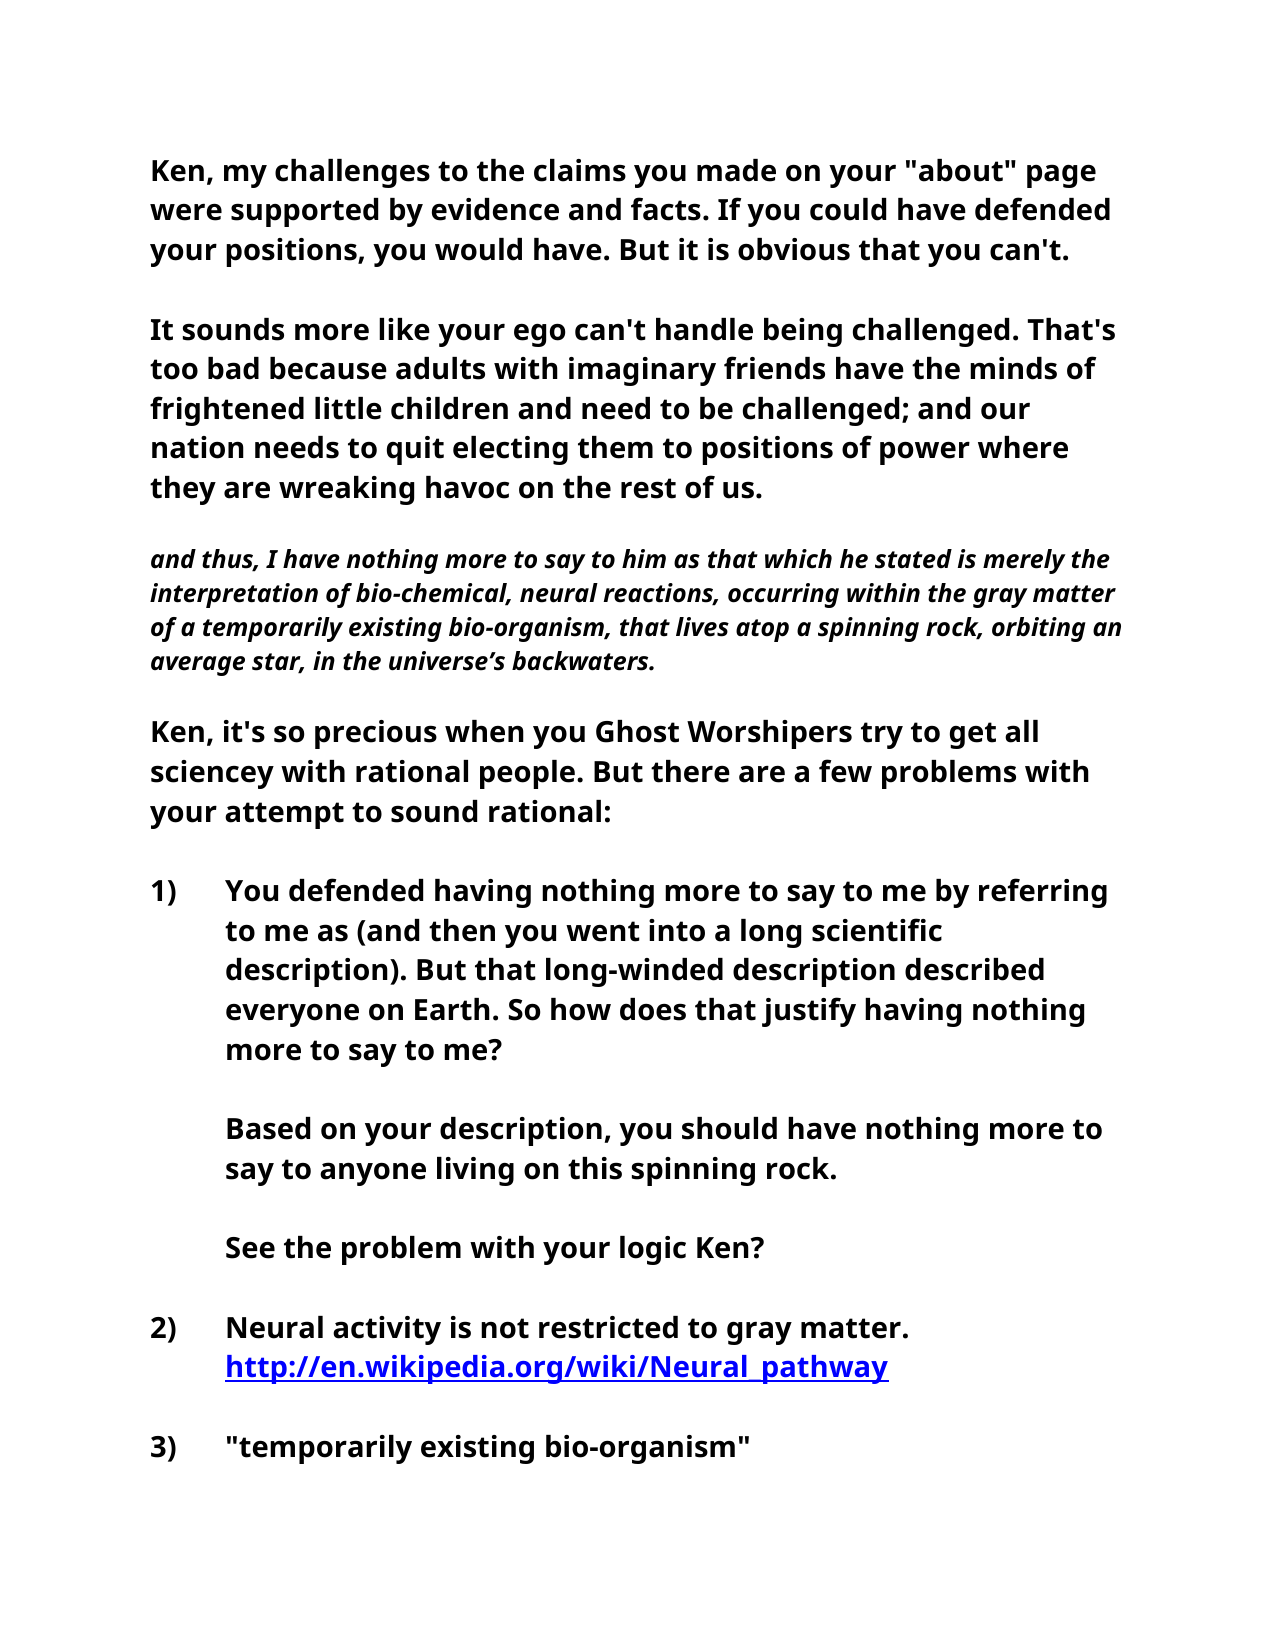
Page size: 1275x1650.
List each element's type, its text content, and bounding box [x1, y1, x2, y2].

text everyone on Earth. So how does that justify having nothing [150, 989, 1125, 1029]
text Ken, my challenges to the claims you made on your "about" page were supported by evidence and facts. If you could have defended your positions, you would have. But it is obvious that you can't. [150, 150, 1125, 269]
text Ken, it's so precious when you Ghost Worshipers try to get all sciencey with rational people. But there are a few problems with your attempt to sound rational: [150, 712, 1125, 831]
text more to say to me? [150, 1029, 1125, 1069]
text Based on your description, you should have nothing more to [150, 1108, 1125, 1148]
text say to anyone living on this spinning rock. [150, 1148, 1125, 1188]
text and thus, I have nothing more to say to him as that which he stated is merely the interpretation of bio-chemical, neural reactions, occurring within the gray matter of a temporarily existing bio-organism, that lives atop a spinning rock, orbiting an average star, in the universe’s backwaters. [150, 541, 1125, 677]
text See the problem with your logic Ken? [150, 1227, 1125, 1267]
text http://en.wikipedia.org/wiki/Neural_pathway [150, 1347, 1125, 1386]
text It sounds more like your ego can't handle being challenged. That's too bad because adults with imaginary friends have the minds of frightened little children and need to be challenged; and our nation needs to quit electing them to positions of power where they are wreaking havoc on the rest of us. [150, 309, 1125, 507]
text description). But that long-winded description described [150, 950, 1125, 989]
text 2) Neural activity is not restricted to gray matter. [150, 1307, 1125, 1347]
text 1) You defended having nothing more to say to me by referring [150, 870, 1125, 910]
text to me as (and then you went into a long scientific [150, 910, 1125, 950]
text 3) "temporarily existing bio-organism" [150, 1426, 1125, 1466]
